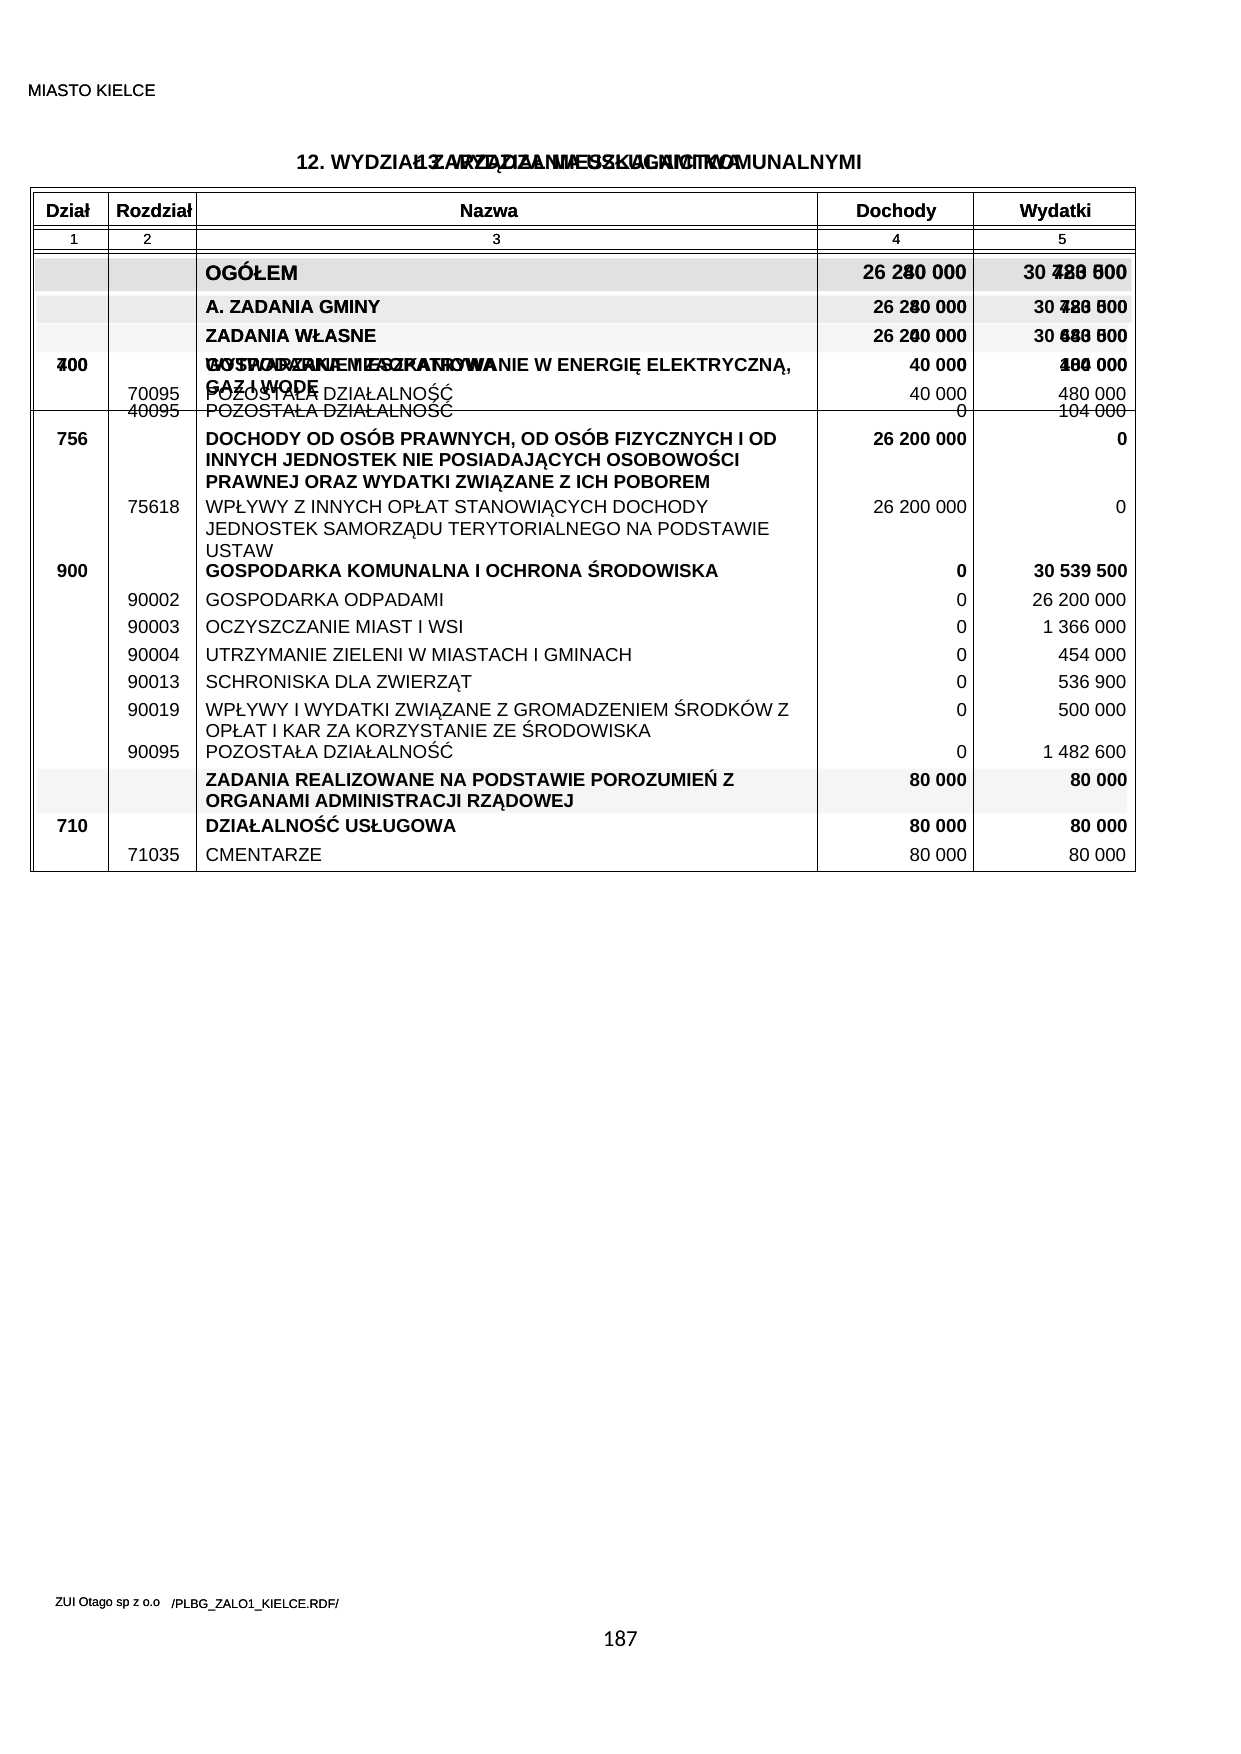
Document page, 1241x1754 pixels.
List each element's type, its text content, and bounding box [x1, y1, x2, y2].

text Rozdział [114, 200, 194, 222]
text 40 000 [822, 383, 967, 404]
text 0 [822, 589, 967, 610]
text 80 000 [982, 815, 1127, 837]
text 40 000 [822, 354, 967, 376]
text 0 [822, 560, 967, 581]
text 104 000 [981, 404, 1126, 422]
text 480 000 [982, 325, 1127, 346]
text 90013 [118, 671, 189, 693]
text 0 [822, 644, 967, 665]
text 0 [822, 616, 967, 638]
text GOSPODARKA KOMUNALNA I OCHRONA ŚRODOWISKA [205, 560, 811, 581]
text 80 000 [982, 769, 1127, 790]
text 900 [42, 560, 102, 581]
text 70095 [118, 383, 189, 404]
text 26 200 000 [822, 428, 967, 449]
text 0 [822, 741, 967, 763]
text 0 [822, 671, 967, 693]
text 536 900 [981, 671, 1126, 693]
text 40095 [118, 404, 189, 422]
text 30 539 500 [982, 560, 1127, 581]
text 5 [1052, 231, 1072, 247]
text A. ZADANIA GMINY [205, 296, 806, 317]
text USTAW [205, 539, 811, 560]
text DOCHODY OD OSÓB PRAWNYCH, OD OSÓB FIZYCZNYCH I OD [205, 428, 811, 449]
text Nazwa [420, 200, 557, 222]
text POZOSTAŁA DZIAŁALNOŚĆ [205, 383, 811, 403]
text 4 [886, 231, 906, 247]
text 454 000 [981, 644, 1126, 665]
text 500 000 [981, 699, 1126, 720]
text GOSPODARKA MIESZKANIOWA [205, 354, 811, 376]
text 756 [42, 428, 102, 449]
text ZUI Otago sp z o.o [55, 1595, 164, 1609]
text Dział [37, 200, 98, 222]
text 71035 [118, 844, 189, 866]
text 480 000 [981, 383, 1126, 404]
text GOSPODARKA ODPADAMI [205, 589, 811, 609]
text 90004 [118, 644, 189, 665]
text 40 000 [822, 260, 967, 284]
text DZIAŁALNOŚĆ USŁUGOWA [205, 815, 811, 837]
text 40 000 [822, 325, 967, 346]
text 90095 [118, 741, 189, 763]
text ZADANIA WŁASNE [205, 325, 806, 346]
text Dochody [827, 200, 965, 222]
text INNYCH JEDNOSTEK NIE POSIADAJĄCYCH OSOBOWOŚCI [205, 449, 811, 471]
text 0 [822, 404, 967, 422]
text POZOSTAŁA DZIAŁALNOŚĆ [205, 403, 811, 421]
text 1 [64, 231, 84, 247]
text Wydatki [977, 200, 1134, 222]
text 75618 [118, 496, 189, 518]
text 40 000 [822, 296, 967, 317]
text 90019 [118, 699, 189, 720]
text 80 000 [822, 844, 967, 866]
text WPŁYWY Z INNYCH OPŁAT STANOWIĄCYCH DOCHODY [205, 496, 811, 518]
text 13. WYDZIAŁ MIESZKALNICTWA [33, 150, 1125, 174]
text 26 200 000 [981, 589, 1126, 610]
text 710 [42, 815, 102, 837]
text 2 [137, 231, 157, 247]
text 80 000 [981, 844, 1126, 866]
text CMENTARZE [205, 844, 811, 865]
text ZADANIA REALIZOWANE NA PODSTAWIE POROZUMIEŃ Z [205, 769, 806, 790]
text POZOSTAŁA DZIAŁALNOŚĆ [205, 741, 811, 762]
text OPŁAT I KAR ZA KORZYSTANIE ZE ŚRODOWISKA [205, 720, 811, 741]
text 700 [42, 354, 102, 376]
text 480 000 [982, 354, 1127, 376]
text OCZYSZCZANIE MIAST I WSI [205, 616, 811, 637]
text PRAWNEJ ORAZ WYDATKI ZWIĄZANE Z ICH POBOREM [205, 471, 811, 492]
text 80 000 [822, 769, 967, 790]
text 90003 [118, 616, 189, 638]
text WPŁYWY I WYDATKI ZWIĄZANE Z GROMADZENIEM ŚRODKÓW Z [205, 699, 811, 720]
text SCHRONISKA DLA ZWIERZĄT [205, 671, 811, 692]
text 0 [981, 496, 1126, 518]
text 26 200 000 [822, 496, 967, 518]
text OGÓŁEM [205, 261, 622, 285]
text 80 000 [822, 815, 967, 837]
text 0 [982, 428, 1127, 449]
text 3 [486, 231, 506, 247]
text 480 000 [982, 296, 1127, 317]
text 0 [822, 699, 967, 720]
text 1 482 600 [981, 741, 1126, 763]
text JEDNOSTEK SAMORZĄDU TERYTORIALNEGO NA PODSTAWIE [205, 518, 811, 539]
text /PLBG_ZALO1_KIELCE.RDF/ [171, 1596, 400, 1611]
text 90002 [118, 589, 189, 610]
text MIASTO KIELCE [28, 80, 297, 99]
text ORGANAMI ADMINISTRACJI RZĄDOWEJ [205, 790, 806, 812]
text 480 000 [982, 260, 1127, 284]
text UTRZYMANIE ZIELENI W MIASTACH I GMINACH [205, 644, 811, 664]
text 1 366 000 [981, 616, 1126, 638]
